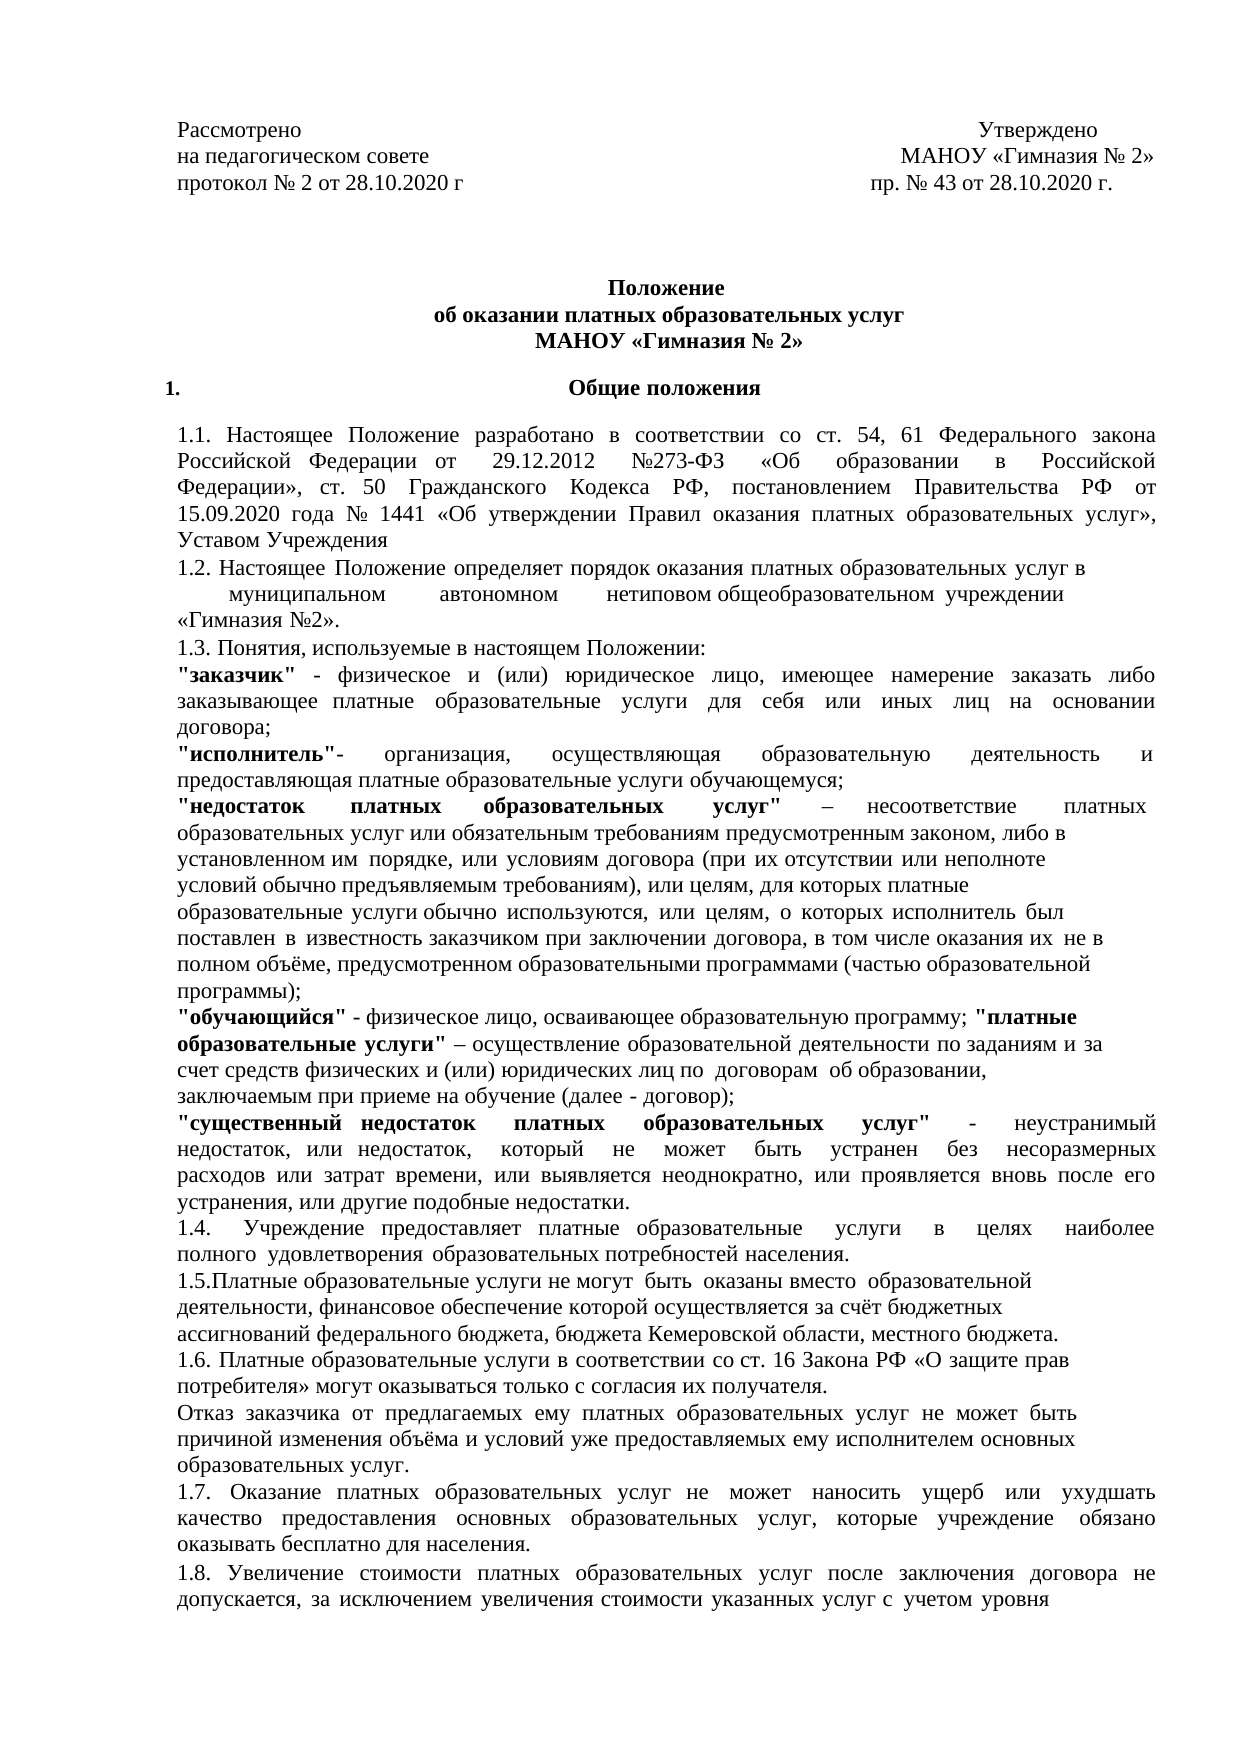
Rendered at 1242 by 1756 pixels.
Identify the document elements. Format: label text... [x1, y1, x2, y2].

text "заказчик" - физическое и (или) юридическое лицо, имеющее намерение заказать либо заказывающее платные образовательные услуги для себя или иных лиц на основании договора; [177, 661, 1155, 740]
list Увеличение стоимости платных образовательных услуг после заключения договора не допускается, за исключением увеличения стоимости указанных услуг с учетом уровня [177, 1558, 1156, 1611]
text «Гимназия №2». [177, 606, 1169, 633]
list Настоящее Положение определяет порядок оказания платных образовательных услуг в муниципальном автономном нетиповом общеобразовательном учреждении [177, 553, 1089, 606]
list Платные образовательные услуги не могут быть оказаны вместо образовательной деятельности, финансовое обеспечение которой осуществляется за счёт бюджетных ассигнований федерального бюджета, бюджета Кемеровской области, местного бюджета. [177, 1267, 1078, 1346]
list Оказание платных образовательных услуг не может наносить ущерб или ухудшать качество предоставления основных образовательных услуг, которые учреждение обязано оказывать бесплатно для населения. [177, 1478, 1156, 1557]
text Рассмотрено Утверждено [177, 116, 1169, 142]
text "исполнитель"- организация, осуществляющая образовательную деятельность и предоставляющая платные образовательные услуги обучающемуся; [177, 740, 1153, 792]
list Понятия, используемые в настоящем Положении: [177, 634, 1169, 661]
text "существенный недостаток платных образовательных услуг" - неустранимый недостаток, или недостаток, который не может быть устранен без несоразмерных расходов или затрат времени, или выявляется неоднократно, или проявляется вновь после его устранения, или другие подобные недостатки. [177, 1109, 1157, 1214]
text на педагогическом совете МАНОУ «Гимназия № 2» протокол № 2 от 28.10.2020 г пр. № 43 от 28.10.2020 г. [177, 142, 1156, 195]
subtitle Положение [606, 275, 727, 301]
text "недостаток платных образовательных услуг" – несоответствие платных образовательных услуг или обязательным требованиям предусмотренным законом, либо в установленном им порядке, или условиям договора (при их отсутствии или неполноте [177, 792, 1148, 871]
list Учреждение предоставляет платные образовательные услуги в целях наиболее полного удовлетворения образовательных потребностей населения. [177, 1214, 1155, 1267]
text поставлен в известность заказчиком при заключении договора, в том числе оказания их не в полном объёме, предусмотренном образовательными программами (частью образовательной программы); [177, 924, 1169, 1003]
list Платные образовательные услуги в соответствии со ст. 16 Закона РФ «О защите прав потребителя» могут оказываться только с согласия их получателя. [177, 1346, 1072, 1399]
subtitle Общие положения [164, 374, 1149, 400]
list Настоящее Положение разработано в соответствии со ст. 54, 61 Федерального закона Российской Федерации от 29.12.2012 №273-ФЗ «Об образовании в Российской Федерации», ст. 50 Гражданского Кодекса РФ, постановлением Правительства РФ от 15.09.2020 года № 1441 «Об утверждении Правил оказания платных образовательных услуг», Уставом Учреждения [177, 421, 1156, 552]
text об оказании платных образовательных услуг МАНОУ «Гимназия № 2» [433, 301, 905, 354]
text "обучающийся" - физическое лицо, осваивающее образовательную программу; "платные образовательные услуги" – осуществление образовательной деятельности по заданиям и за счет средств физических и (или) юридических лиц по договорам об образовании, заключаемым при приеме на обучение (далее - договор); [177, 1003, 1120, 1109]
text условий обычно предъявляемым требованиям), или целям, для которых платные образовательные услуги обычно используются, или целям, о которых исполнитель был [177, 871, 1120, 924]
text Отказ заказчика от предлагаемых ему платных образовательных услуг не может быть причиной изменения объёма и условий уже предоставляемых ему исполнителем основных образовательных услуг. [177, 1399, 1077, 1478]
